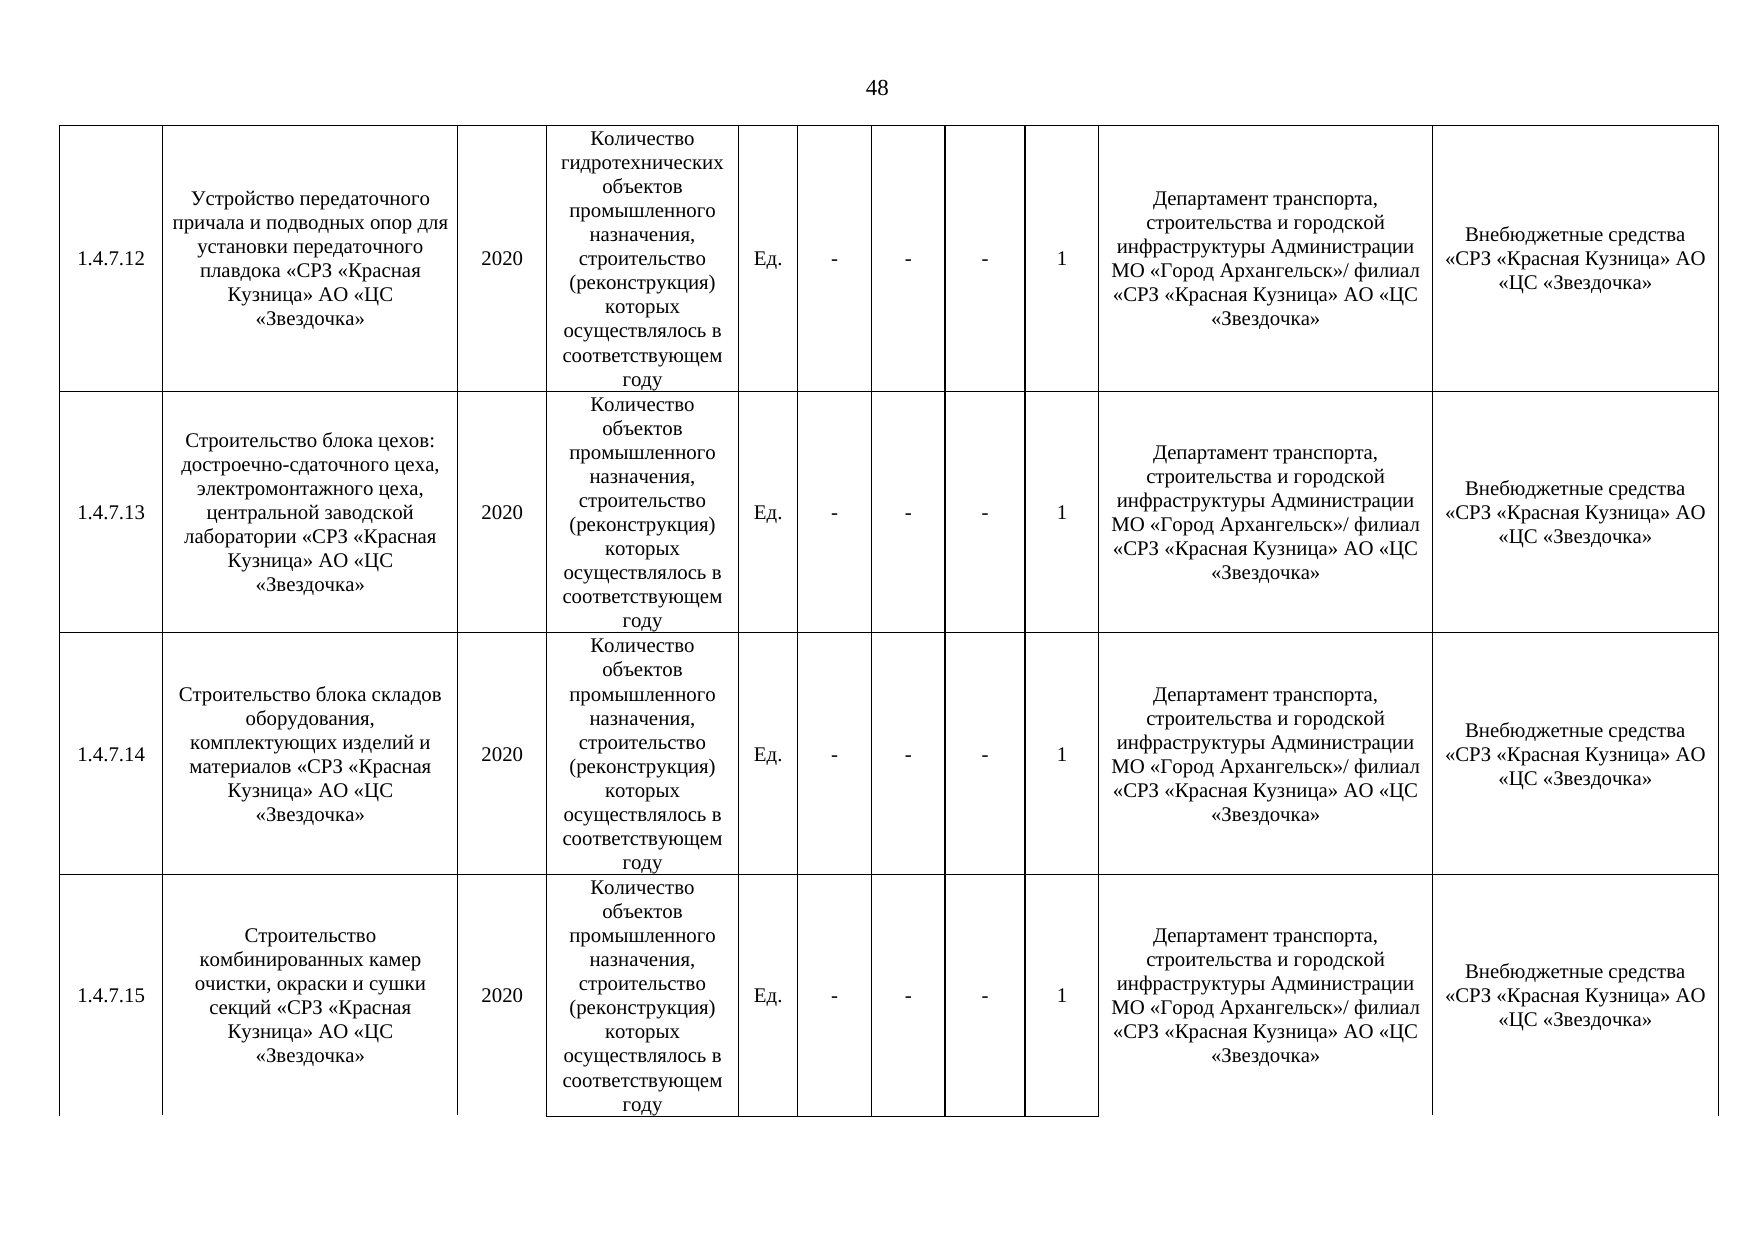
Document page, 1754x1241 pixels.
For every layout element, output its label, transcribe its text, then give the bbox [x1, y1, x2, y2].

table_cell 1.4.7.14 [60, 633, 162, 874]
table_cell 2020 [458, 875, 546, 1116]
table_cell Количество объектов промышленного назначения, строительство (реконструкция) которых осуществлялось в соответствующем году [547, 633, 738, 874]
table_cell Внебюджетные средства «СРЗ «Красная Кузница» АО «ЦС «Звездочка» [1433, 392, 1718, 632]
table_cell Устройство передаточного причала и подводных опор для установки передаточного плавдока «СРЗ «Красная Кузница» АО «ЦС «Звездочка» [163, 126, 457, 391]
table_cell 1.4.7.12 [60, 126, 162, 391]
table_cell - [872, 633, 944, 874]
table_cell - [798, 875, 871, 1116]
table_cell 2020 [458, 633, 546, 874]
table_cell - [872, 392, 944, 632]
table_cell Ед. [739, 875, 797, 1116]
table_cell 1 [1026, 126, 1098, 391]
table_cell - [946, 633, 1024, 874]
table_cell - [872, 875, 944, 1116]
table_cell Ед. [739, 633, 797, 874]
table_cell - [798, 392, 871, 632]
table_cell Количество гидротехнических объектов промышленного назначения, строительство (реконструкция) которых осуществлялось в соответствующем году [547, 126, 738, 391]
table_cell 1 [1026, 392, 1098, 632]
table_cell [1432, 875, 1718, 1116]
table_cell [1099, 875, 1432, 1116]
table_cell Внебюджетные средства «СРЗ «Красная Кузница» АО «ЦС «Звездочка» [1433, 633, 1718, 874]
table_cell - [946, 875, 1024, 1116]
table_cell Количество объектов промышленного назначения, строительство (реконструкция) которых осуществлялось в соответствующем году [547, 875, 738, 1116]
table_cell - [946, 392, 1024, 632]
table_cell Строительство блока цехов: достроечно-сдаточного цеха, электромонтажного цеха, центральной заводской лаборатории «СРЗ «Красная Кузница» АО «ЦС «Звездочка» [163, 392, 457, 632]
table_cell 2020 [458, 392, 546, 632]
table_cell - [872, 126, 944, 391]
table_cell Строительство комбинированных камер очистки, окраски и сушки секций «СРЗ «Красная Кузница» АО «ЦС «Звездочка» [163, 875, 458, 1116]
table_cell 1 [1026, 633, 1098, 874]
table_cell - [946, 126, 1024, 391]
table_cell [1433, 126, 1718, 391]
table_cell 1.4.7.15 [60, 875, 162, 1116]
table_cell 2020 [458, 126, 546, 391]
table_cell Ед. [739, 392, 797, 632]
table_cell Строительство блока складов оборудования, комплектующих изделий и материалов «СРЗ «Красная Кузница» АО «ЦС «Звездочка» [163, 633, 457, 874]
table_cell Количество объектов промышленного назначения, строительство (реконструкция) которых осуществлялось в соответствующем году [547, 392, 738, 632]
table_cell Ед. [739, 126, 797, 391]
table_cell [1099, 126, 1432, 391]
table_cell 1 [1026, 875, 1098, 1116]
table_cell - [798, 126, 871, 391]
table_cell 1.4.7.13 [60, 392, 162, 632]
table_cell - [798, 633, 871, 874]
